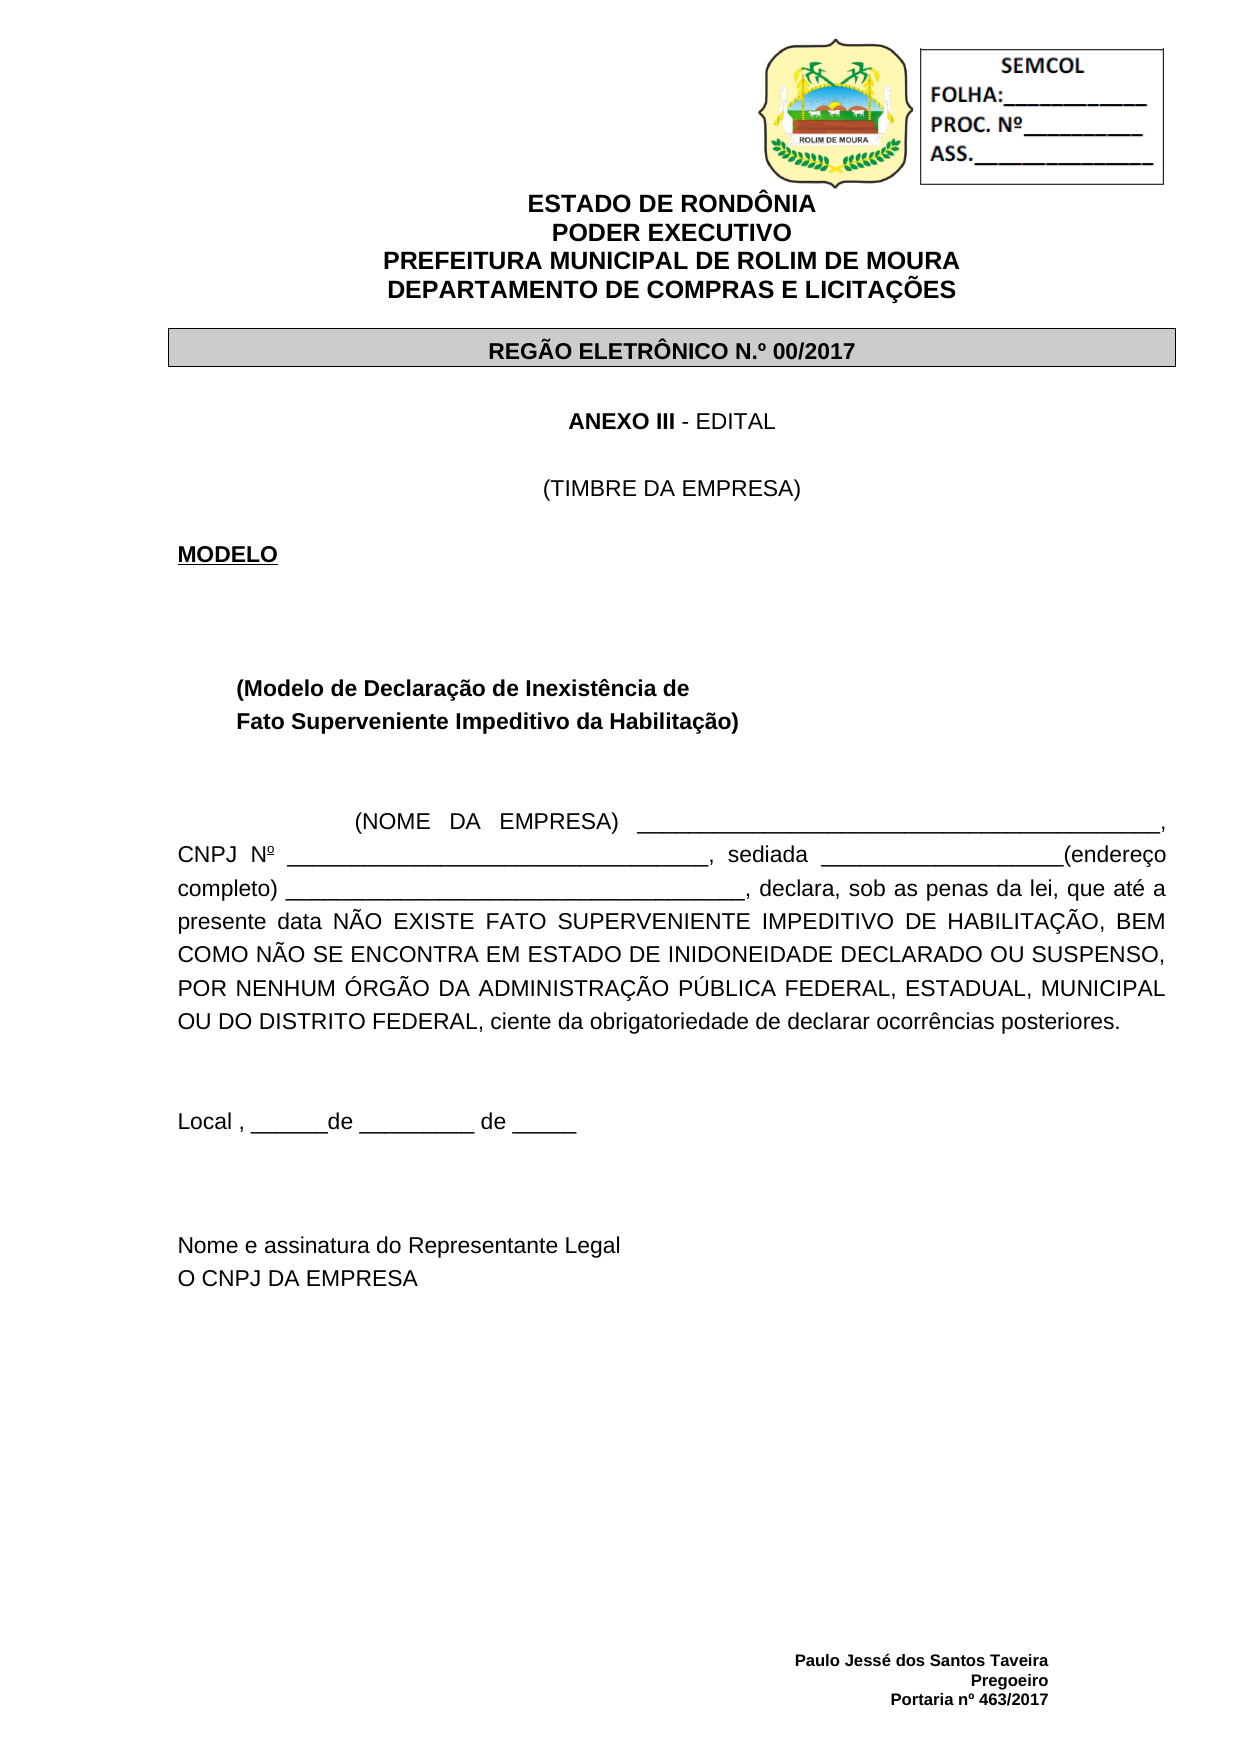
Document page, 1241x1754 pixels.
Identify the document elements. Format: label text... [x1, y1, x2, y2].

text Fato Superveniente Impeditivo da Habilitação) [236, 701, 1166, 734]
table_header Nome e assinatura do Representante Legal [166, 1225, 1096, 1258]
picture [757, 38, 914, 189]
text REGÃO ELETRÔNICO N.º 00/2017 [169, 329, 1175, 366]
table_cell O CNPJ DA EMPRESA [166, 1258, 1096, 1292]
text MODELO [177, 534, 1166, 567]
text Local , ______de _________ de _____ [177, 1101, 1166, 1134]
text ANEXO III - EDITAL [177, 401, 1166, 434]
text (NOME DA EMPRESA) _________________________________________, CNPJ No _________________________________, sediada ___________________(endereço completo) ____________________________________, declara, sob as penas da lei, que até a presente data NÃO EXISTE FATO SUPERVENIENTE IMPEDITIVO DE HABILITAÇÃO, BEM COMO NÃO SE ENCONTRA EM ESTADO DE INIDONEIDADE DECLARADO OU SUSPENSO, POR NENHUM ÓRGÃO DA ADMINISTRAÇÃO PÚBLICA FEDERAL, ESTADUAL, MUNICIPAL OU DO DISTRITO FEDERAL, ciente da obrigatoriedade de declarar ocorrências posteriores. [177, 801, 1166, 1034]
subtitle (TIMBRE DA EMPRESA) [177, 467, 1166, 501]
text (Modelo de Declaração de Inexistência de [236, 667, 1166, 701]
